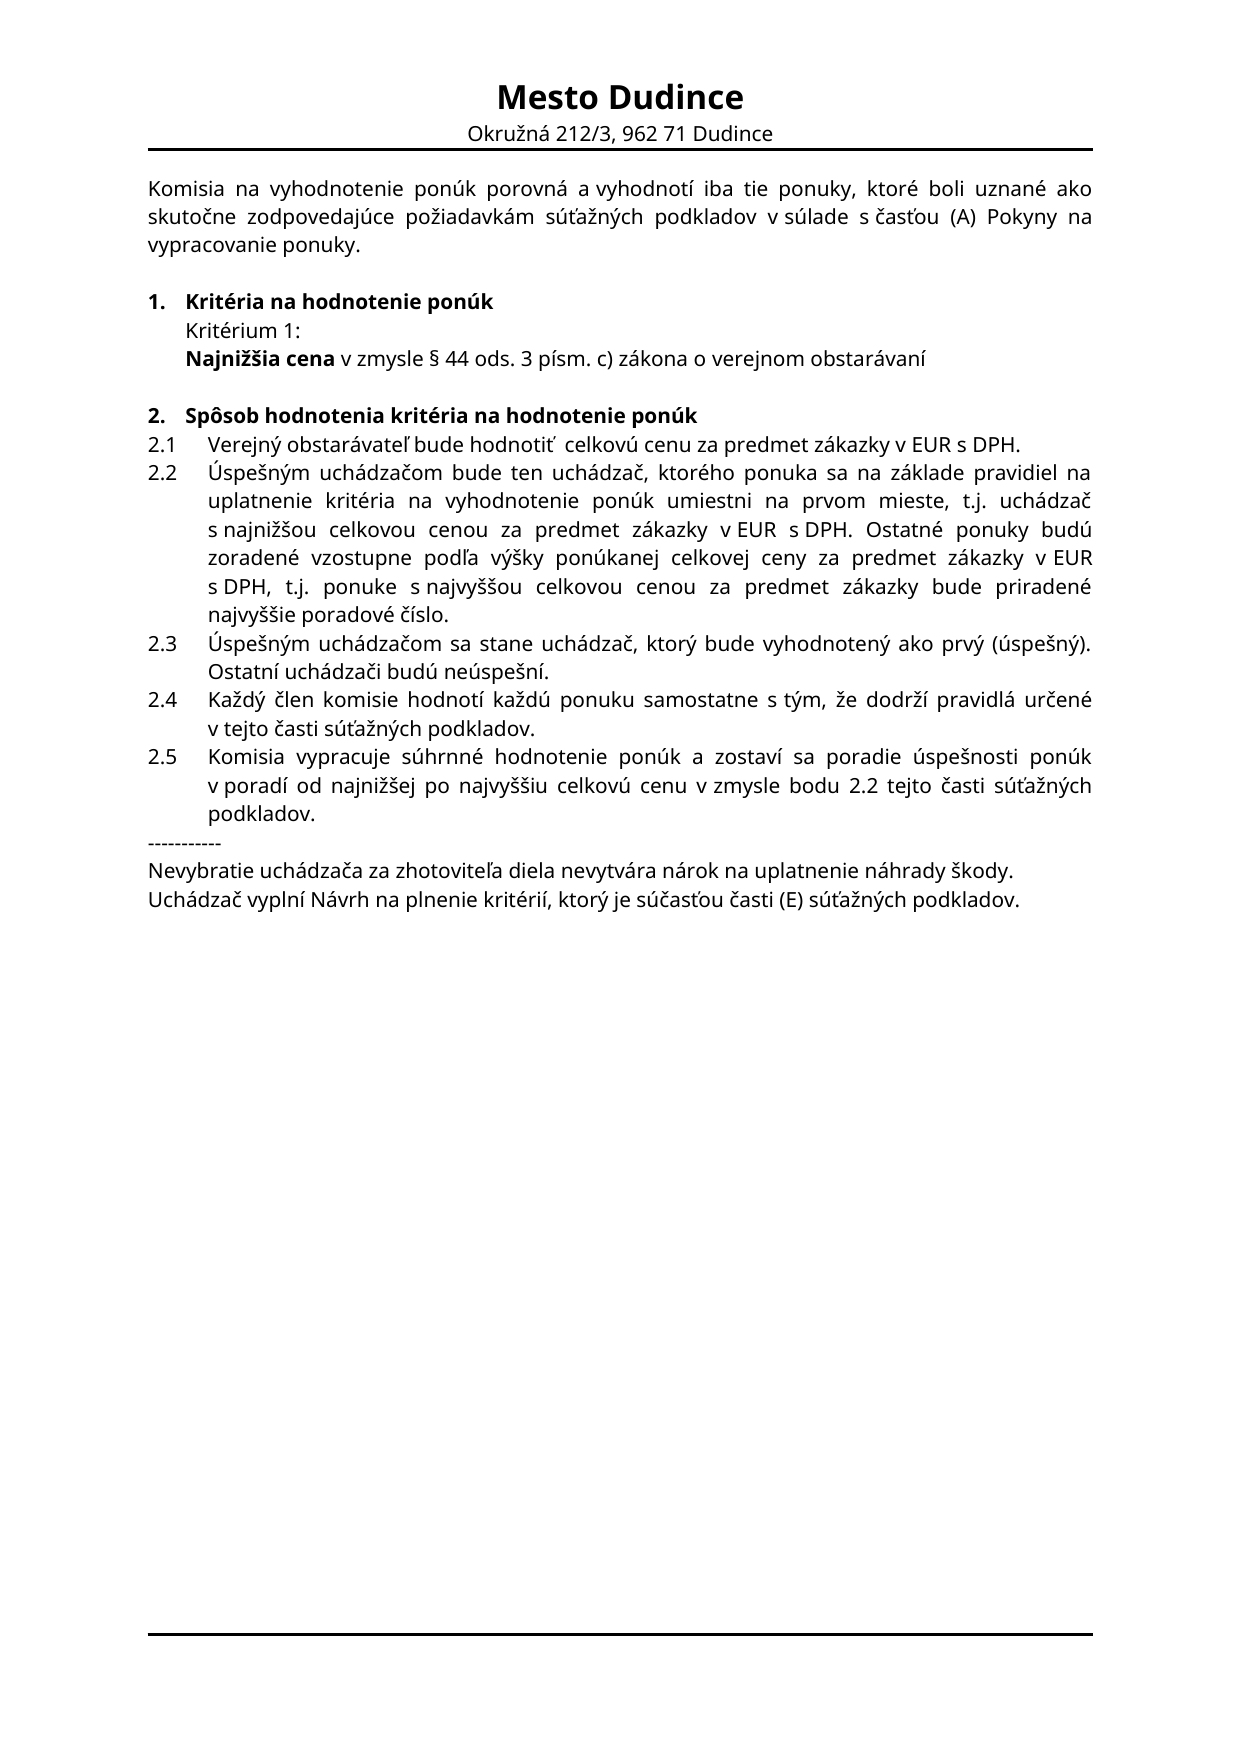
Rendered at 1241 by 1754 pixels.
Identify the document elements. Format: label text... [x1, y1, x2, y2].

list Úspešným uchádzačom bude ten uchádzač, ktorého ponuka sa na základe pravidiel na uplatnenie kritéria na vyhodnotenie ponúk umiestni na prvom mieste, t.j. uchádzač s najnižšou celkovou cenou za predmet zákazky v EUR s DPH. Ostatné ponuky budú zoradené vzostupne podľa výšky ponúkanej celkovej ceny za predmet zákazky v EUR s DPH, t.j. ponuke s najvyššou celkovou cenou za predmet zákazky bude priradené najvyššie poradové číslo. [148, 458, 1093, 629]
list Kritéria na hodnotenie ponúk [148, 287, 1093, 316]
list Úspešným uchádzačom sa stane uchádzač, ktorý bude vyhodnotený ako prvý (úspešný). Ostatní uchádzači budú neúspešní. [148, 629, 1093, 686]
text Uchádzač vyplní Návrh na plnenie kritérií, ktorý je súčasťou časti (E) súťažných podkladov. [148, 885, 1093, 913]
text Nevybratie uchádzača za zhotoviteľa diela nevytvára nárok na uplatnenie náhrady škody. [148, 856, 1093, 885]
list Komisia vypracuje súhrnné hodnotenie ponúk a zostaví sa poradie úspešnosti ponúk v poradí od najnižšej po najvyššiu celkovú cenu v zmysle bodu 2.2 tejto časti súťažných podkladov. [148, 742, 1093, 828]
text Komisia na vyhodnotenie ponúk porovná a vyhodnotí iba tie ponuky, ktoré boli uznané ako skutočne zodpovedajúce požiadavkám súťažných podkladov v súlade s časťou (A) Pokyny na vypracovanie ponuky. [148, 174, 1093, 259]
text Najnižšia cena v zmysle § 44 ods. 3 písm. c) zákona o verejnom obstarávaní [185, 344, 1093, 373]
list Spôsob hodnotenia kritéria na hodnotenie ponúk [148, 401, 1093, 430]
text Kritérium 1: [185, 316, 1093, 344]
list Každý člen komisie hodnotí každú ponuku samostatne s tým, že dodrží pravidlá určené v tejto časti súťažných podkladov. [148, 686, 1093, 742]
list Verejný obstarávateľ bude hodnotiť celkovú cenu za predmet zákazky v EUR s DPH. [148, 430, 1093, 458]
text ----------- [148, 828, 1093, 856]
